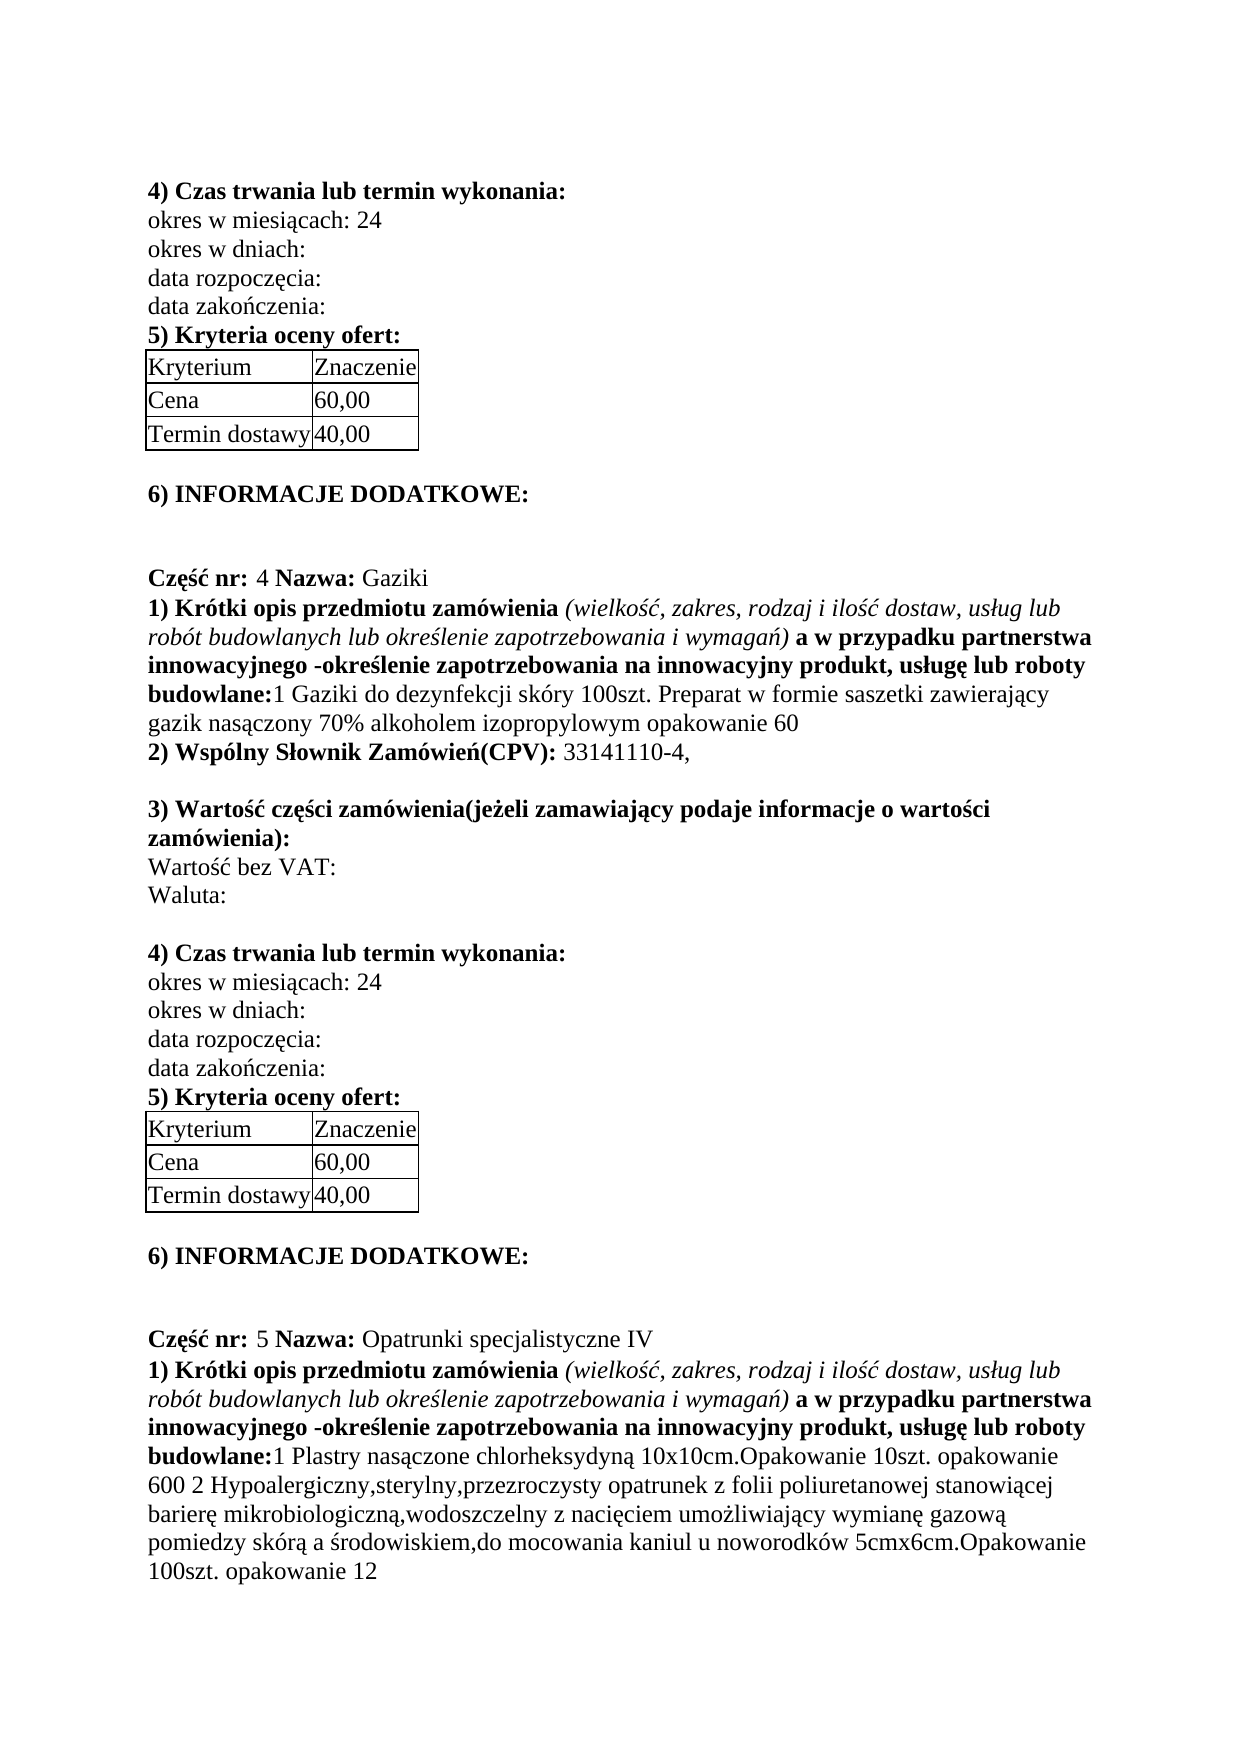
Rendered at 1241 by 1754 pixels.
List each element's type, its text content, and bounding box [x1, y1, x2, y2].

table_cell 60,00 [313, 1146, 418, 1177]
table_header 5 [255, 1323, 273, 1355]
table_header Gaziki [360, 561, 435, 593]
table_header Kryterium [147, 1112, 312, 1144]
text 6) INFORMACJE DODATKOWE: [148, 1212, 1093, 1298]
table_cell 40,00 [313, 1179, 418, 1211]
table_cell 60,00 [313, 384, 418, 416]
table_cell Termin dostawy [147, 417, 312, 449]
table_cell Cena [147, 1146, 312, 1177]
table_cell Termin dostawy [147, 1179, 312, 1211]
table_cell 40,00 [313, 417, 418, 449]
table_header Nazwa: [273, 1323, 360, 1355]
table_header Nazwa: [273, 561, 360, 593]
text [148, 1355, 1093, 1585]
table_cell Cena [147, 384, 312, 416]
table_header Opatrunki specjalistyczne IV [360, 1323, 660, 1355]
table_header Część nr: [146, 1323, 254, 1355]
text 1) Krótki opis przedmiotu zamówienia (wielkość, zakres, rodzaj i ilość dostaw, usług lub robót budowlanych lub określenie zapotrzebowania i wymagań) a w przypadku partnerstwa innowacyjnego -określenie zapotrzebowania na innowacyjny produkt, usługę lub roboty budowlane:1 Gaziki do dezynfekcji skóry 100szt. Preparat w formie saszetki zawierający gazik nasączony 70% alkoholem izopropylowym opakowanie 60 2) Wspólny Słownik Zamówień(CPV): 33141110-4, 3) Wartość części zamówienia(jeżeli zamawiający podaje informacje o wartości zamówienia): Wartość bez VAT: Waluta: 4) Czas trwania lub termin wykonania: okres w miesiącach: 24 okres w dniach: data rozpoczęcia: data zakończenia: 5) Kryteria oceny ofert: [148, 593, 1093, 1111]
table_header Część nr: [146, 561, 254, 593]
table_header Znaczenie [313, 1112, 418, 1144]
table_header Znaczenie [313, 351, 418, 382]
table_header Kryterium [147, 351, 312, 382]
table_header 4 [255, 561, 273, 593]
text 6) INFORMACJE DODATKOWE: [148, 451, 1093, 536]
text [148, 148, 1093, 349]
